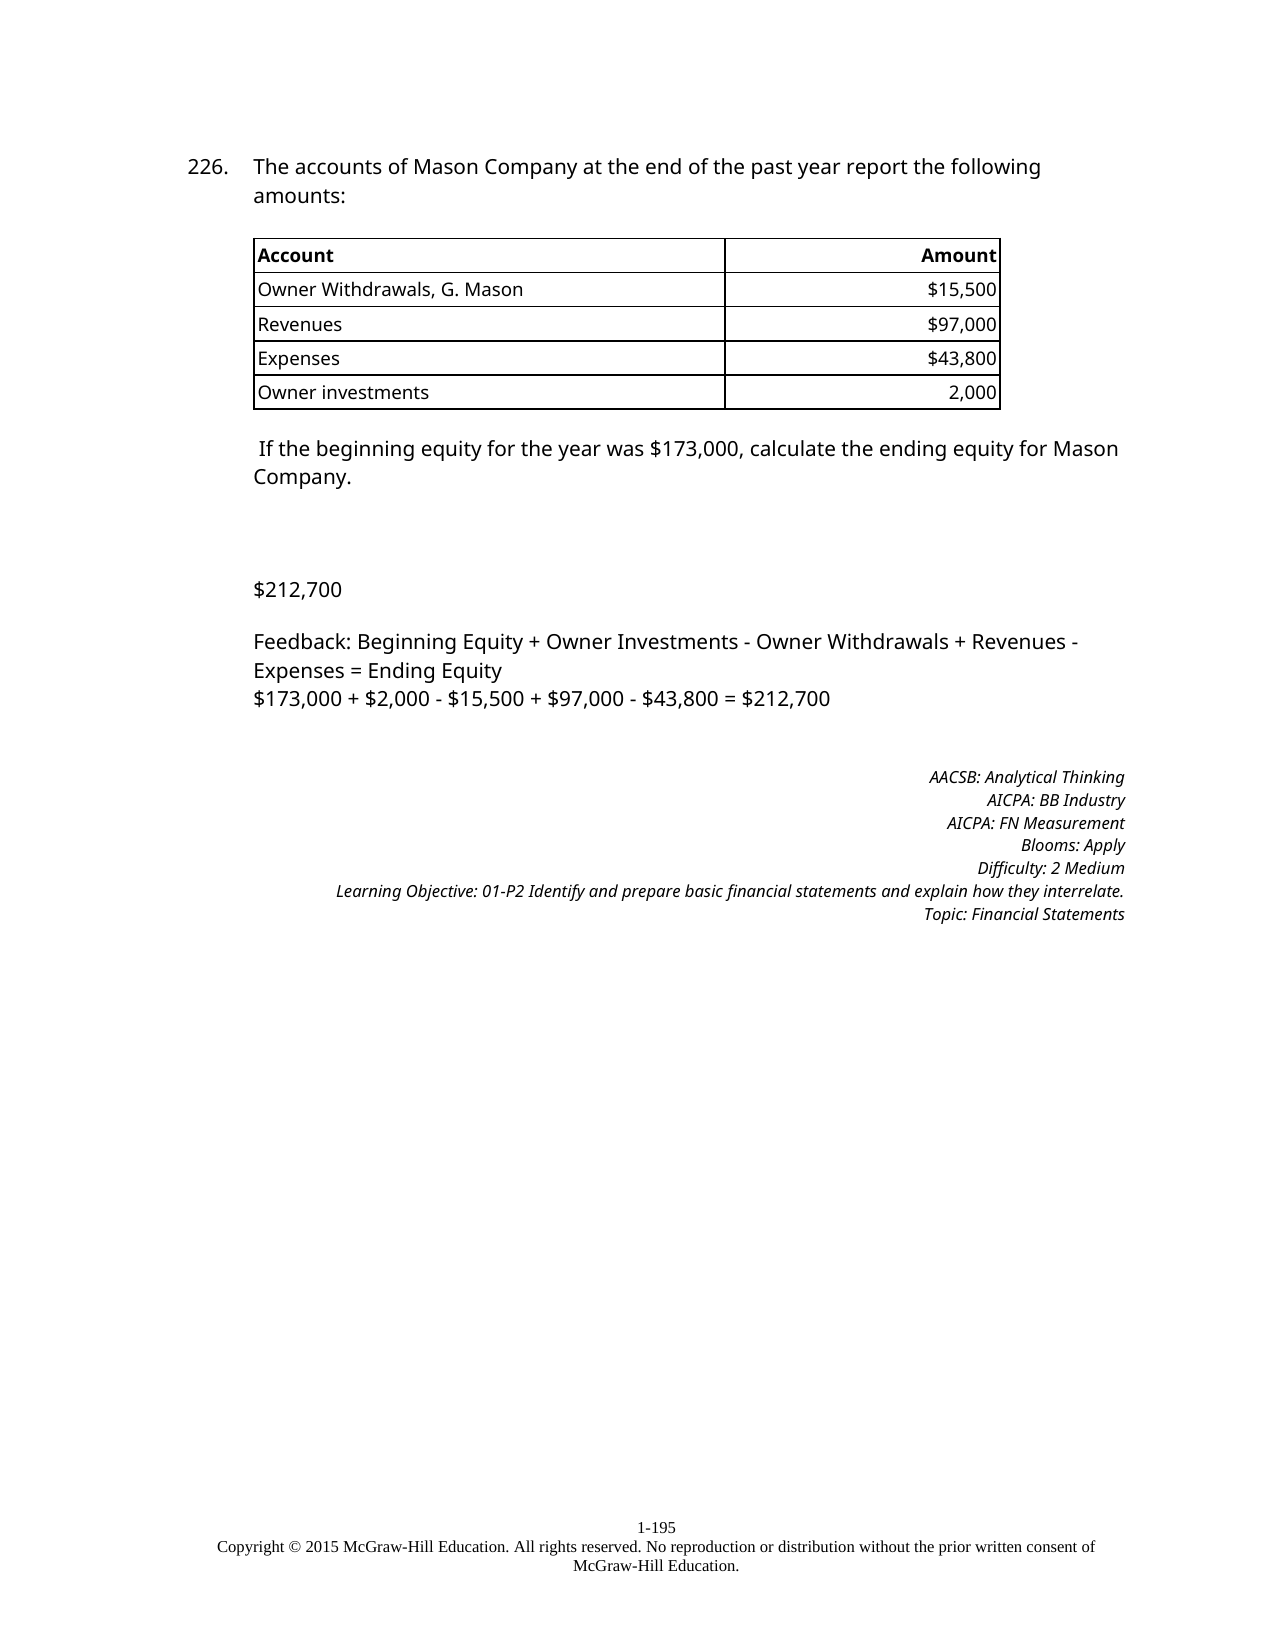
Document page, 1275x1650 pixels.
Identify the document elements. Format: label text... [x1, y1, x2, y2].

table_header 226. [188, 153, 253, 740]
table_header The accounts of Mason Company at the end of the past year report the following amounts: If the beginning equity for the year was $173,000, calculate the ending equity for Mason Company. $212,700 Feedback: Beginning Equity + Owner Investments - Owner Withdrawals + Revenues - Expenses = Ending Equity $173,000 + $2,000 - $15,500 + $97,000 - $43,800 = $212,700 [253, 153, 1125, 740]
table_header AACSB: Analytical Thinking AICPA: BB Industry AICPA: FN Measurement Blooms: Apply Difficulty: 2 Medium Learning Objective: 01-P2 Identify and prepare basic financial statements and explain how they interrelate. Topic: Financial Statements [188, 766, 1125, 953]
